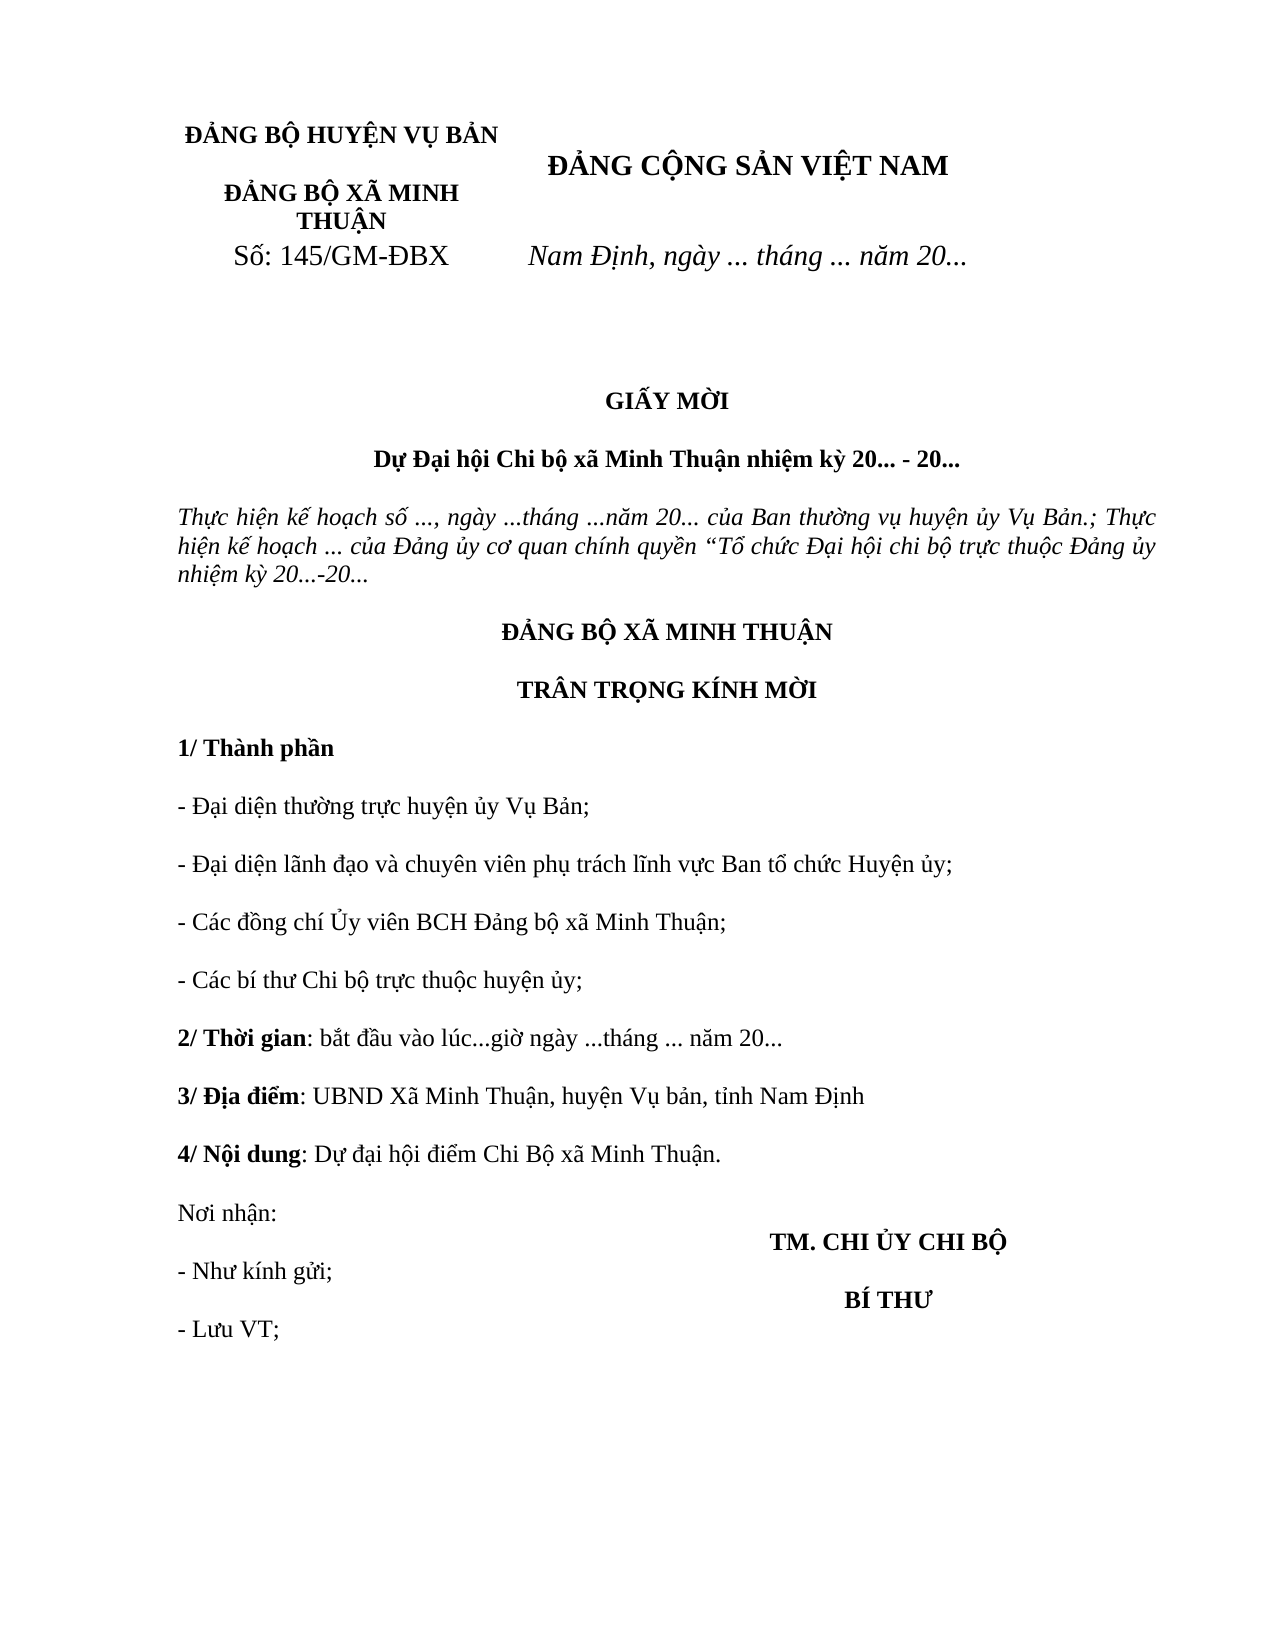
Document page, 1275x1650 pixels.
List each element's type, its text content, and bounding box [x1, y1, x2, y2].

text 1/ Thành phần [177, 733, 1157, 762]
table_header ĐẢNG BỘ HUYỆN VỤ BẢN ĐẢNG BỘ XÃ MINH THUẬN [176, 118, 507, 237]
text - Đại diện lãnh đạo và chuyên viên phụ trách lĩnh vực Ban tổ chức Huyện ủy; [177, 849, 1157, 878]
text 4/ Nội dung: Dự đại hội điểm Chi Bộ xã Minh Thuận. [177, 1139, 1157, 1167]
table_header ĐẢNG CỘNG SẢN VIỆT NAM [507, 118, 989, 237]
text - Các đồng chí Ủy viên BCH Đảng bộ xã Minh Thuận; [177, 907, 1157, 936]
table_header Nơi nhận: - Như kính gửi; - Lưu VT; [176, 1197, 641, 1344]
table_cell Số: 145/GM-ĐBX [176, 237, 507, 299]
text Thực hiện kế hoạch số ..., ngày ...tháng ...năm 20... của Ban thường vụ huyện ủy Vụ Bản.; Thực hiện kế hoạch ... của Đảng ủy cơ quan chính quyền “Tổ chức Đại hội chi bộ trực thuộc Đảng ủy nhiệm kỳ 20...-20... [177, 502, 1157, 588]
text 2/ Thời gian: bắt đầu vào lúc...giờ ngày ...tháng ... năm 20... [177, 1023, 1157, 1052]
table_header TM. CHI ỦY CHI BỘ BÍ THƯ [641, 1197, 1136, 1344]
text 3/ Địa điểm: UBND Xã Minh Thuận, huyện Vụ bản, tỉnh Nam Định [177, 1081, 1157, 1109]
text - Các bí thư Chi bộ trực thuộc huyện ủy; [177, 965, 1157, 994]
text TRÂN TRỌNG KÍNH MỜI [177, 675, 1157, 704]
text ĐẢNG BỘ XÃ MINH THUẬN [177, 617, 1157, 646]
text GIẤY MỜI [177, 386, 1157, 415]
text Dự Đại hội Chi bộ xã Minh Thuận nhiệm kỳ 20... - 20... [177, 444, 1157, 473]
table_cell Nam Định, ngày ... tháng ... năm 20... [507, 237, 989, 299]
text - Đại diện thường trực huyện ủy Vụ Bản; [177, 791, 1157, 820]
